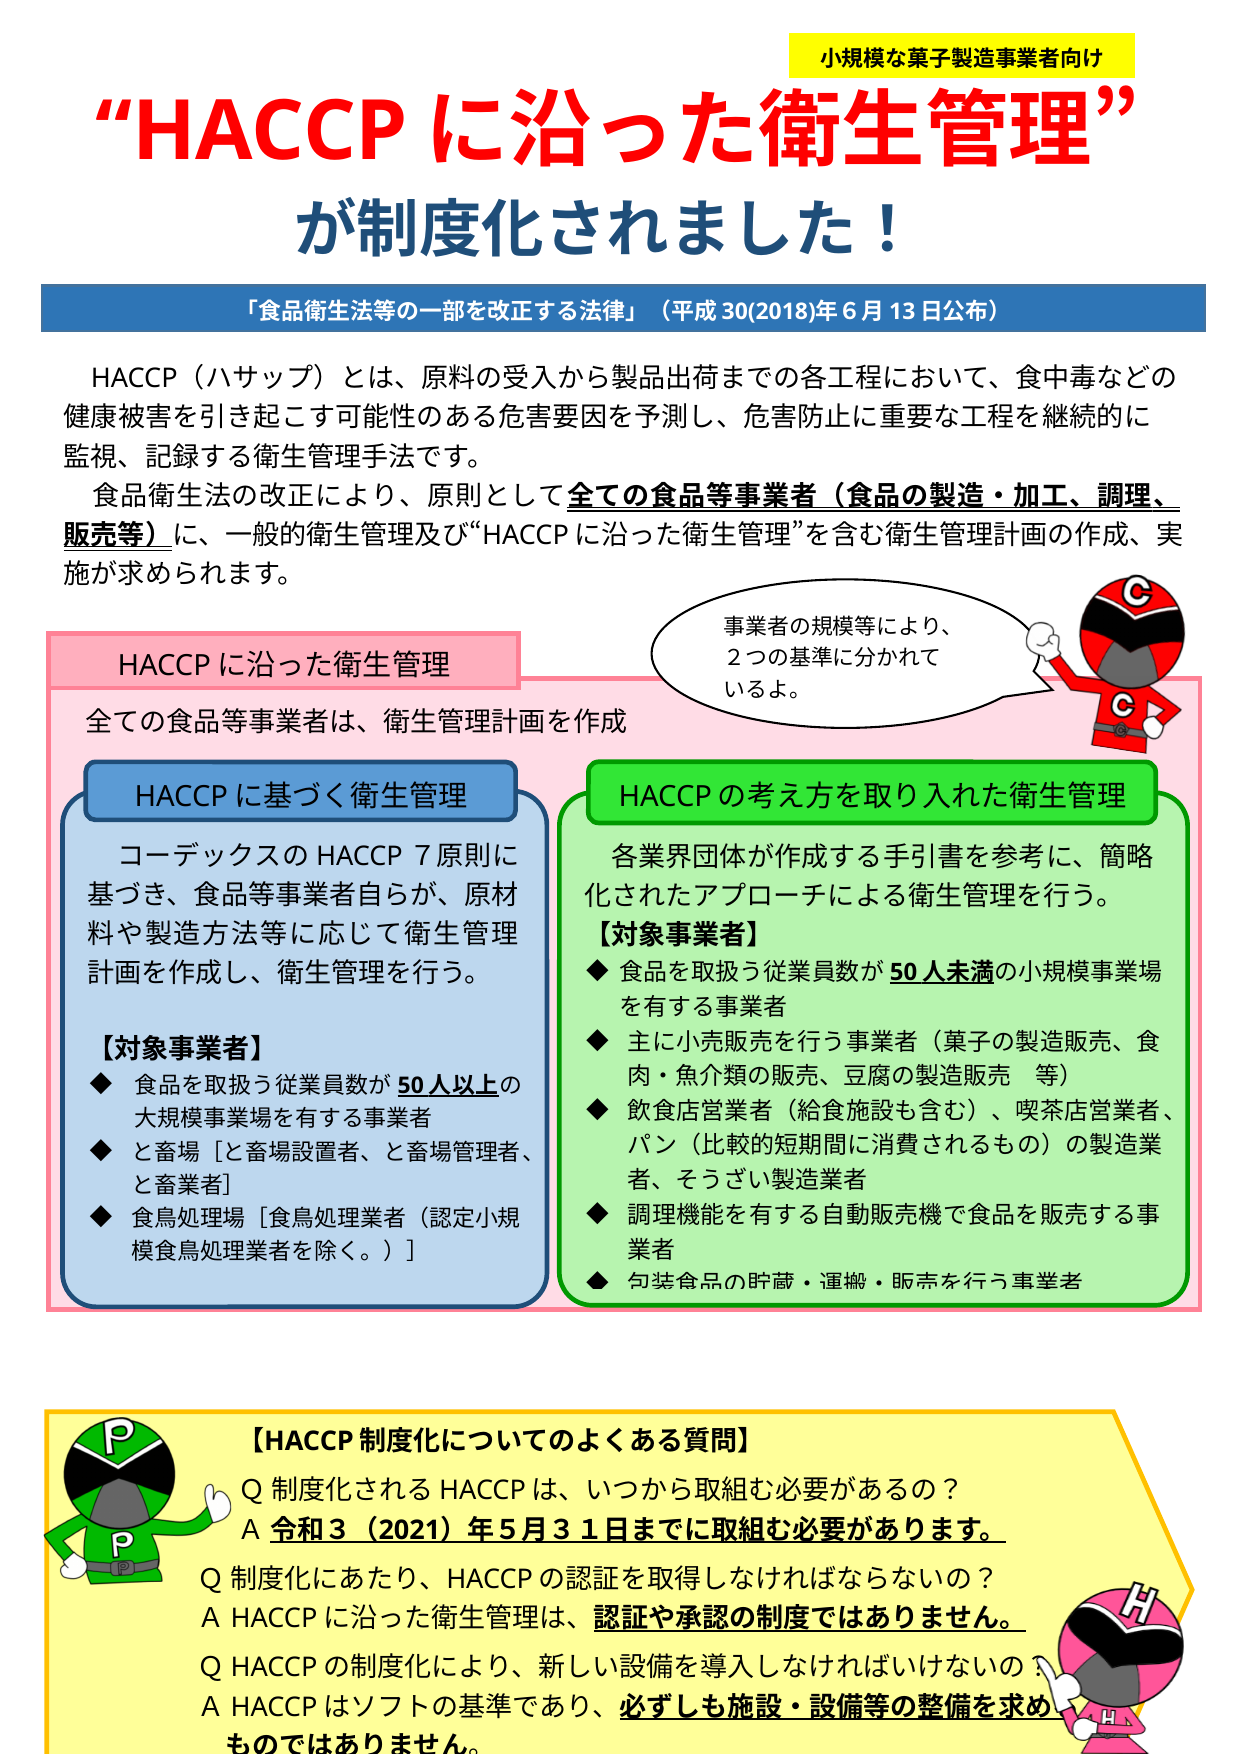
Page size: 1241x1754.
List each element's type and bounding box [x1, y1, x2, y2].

picture [1012, 560, 1200, 757]
picture [1036, 1581, 1184, 1754]
picture [38, 1412, 235, 1587]
